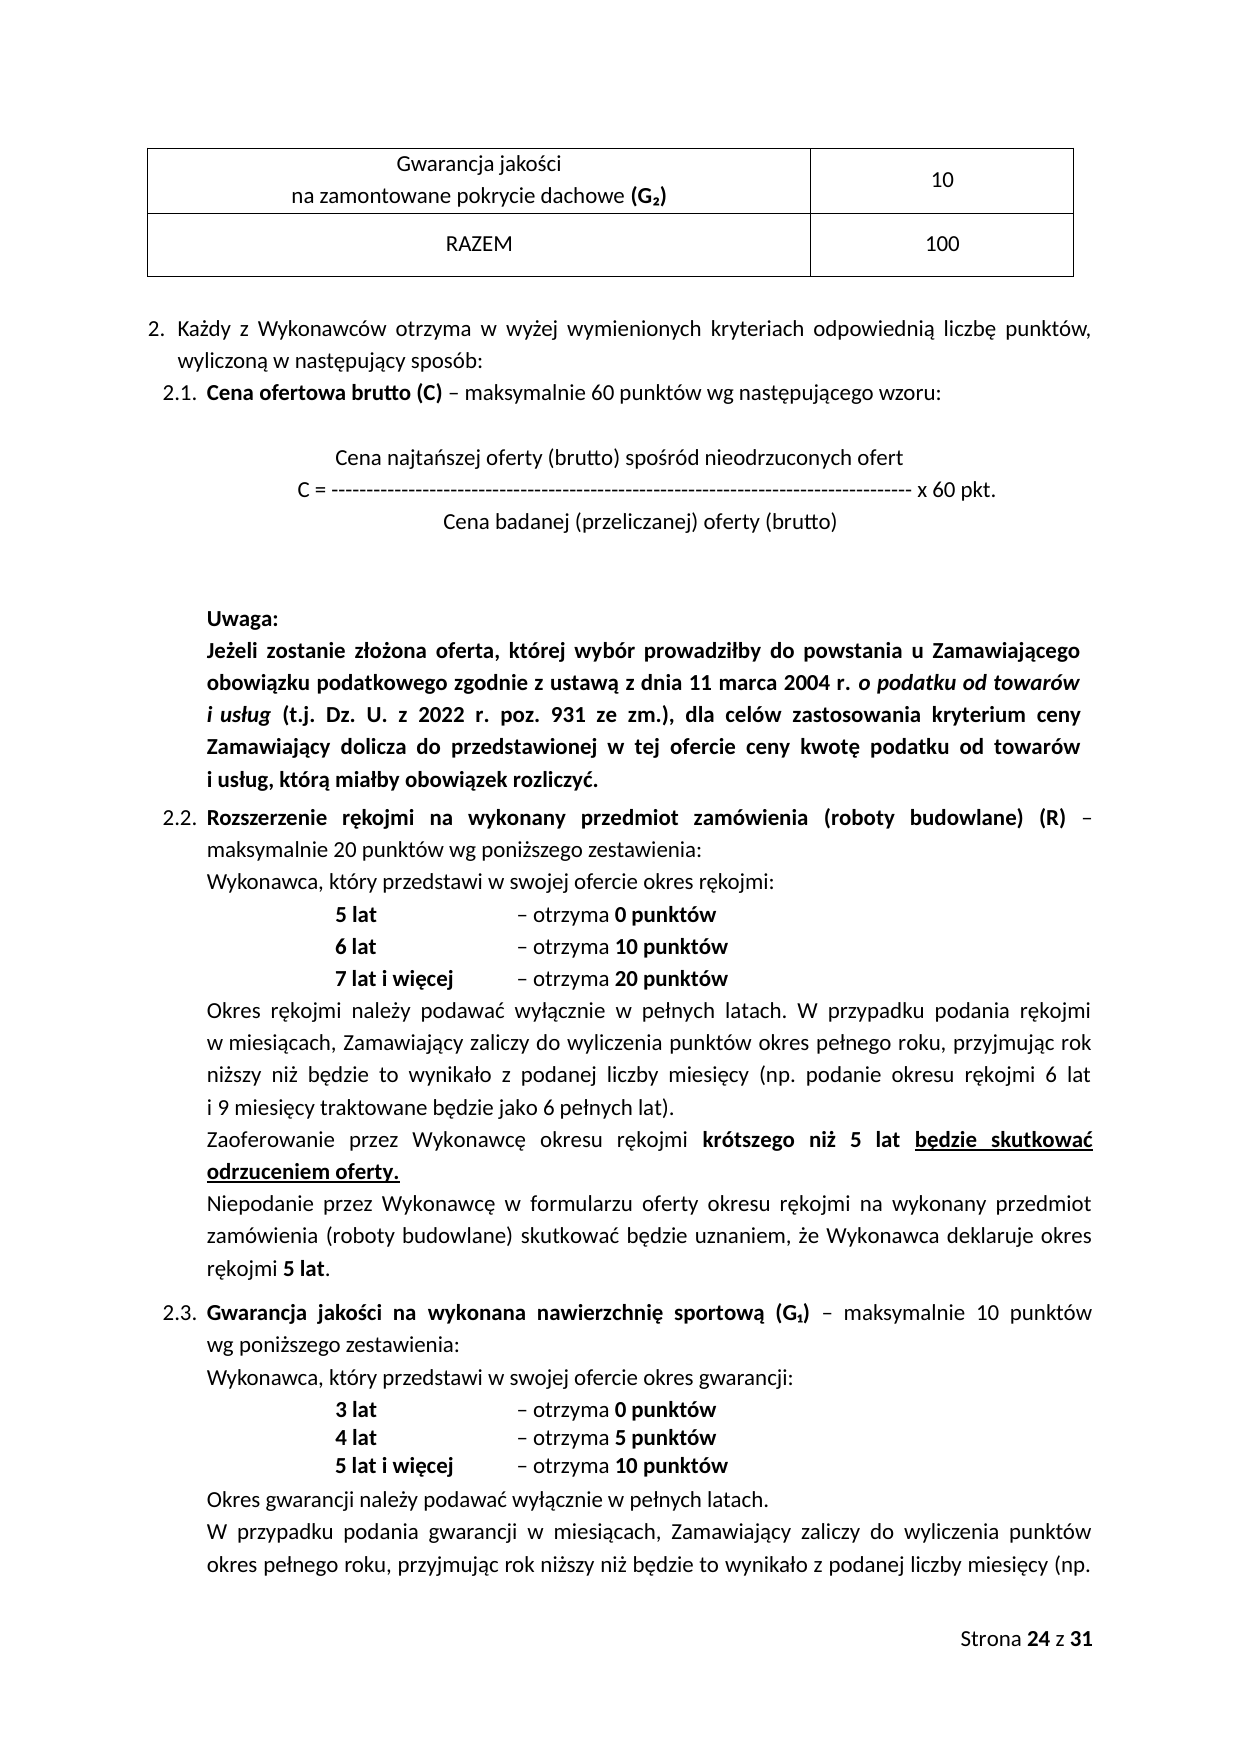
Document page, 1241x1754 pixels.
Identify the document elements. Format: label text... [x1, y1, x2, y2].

list Każdy z Wykonawców otrzyma w wyżej wymienionych kryteriach odpowiednią liczbę punktów, wyliczoną w następujący sposób: [148, 314, 1093, 374]
text Cena najtańszej oferty (brutto) spośród nieodrzuconych ofert [335, 443, 1093, 471]
text Niepodanie przez Wykonawcę w formularzu oferty okresu rękojmi na wykonany przedmiot zamówienia (roboty budowlane) skutkować będzie uznaniem, że Wykonawca deklaruje okres rękojmi 5 lat. [207, 1189, 1093, 1282]
text Okres rękojmi należy podawać wyłącznie w pełnych latach. W przypadku podania rękojmi w miesiącach, Zamawiający zaliczy do wyliczenia punktów okres pełnego roku, przyjmując rok niższy niż będzie to wynikało z podanej liczby miesięcy (np. podanie okresu rękojmi 6 lat i 9 miesięcy traktowane będzie jako 6 pełnych lat). [207, 996, 1093, 1121]
text Wykonawca, który przedstawi w swojej ofercie okres rękojmi: [177, 867, 1093, 896]
text C = ----------------------------------------------------------------------------------- x 60 pkt. [297, 475, 1093, 503]
table_cell 100 [811, 214, 1073, 276]
text Jeżeli zostanie złożona oferta, której wybór prowadziłby do powstania u Zamawiającego obowiązku podatkowego zgodnie z ustawą z dnia 11 marca 2004 r. o podatku od towarów i usług (t.j. Dz. U. z 2022 r. poz. 931 ze zm.), dla celów zastosowania kryterium ceny Zamawiający dolicza do przedstawionej w tej ofercie ceny kwotę podatku od towarów i usług, którą miałby obowiązek rozliczyć. [207, 636, 1082, 793]
text Cena badanej (przeliczanej) oferty (brutto) [409, 507, 1093, 535]
text 3 lat – otrzyma 0 punktów [335, 1395, 1093, 1423]
list Gwarancja jakości na wykonana nawierzchnię sportową (G₁) – maksymalnie 10 punktów wg poniższego zestawienia: [162, 1298, 1093, 1359]
table_cell Gwarancja jakości na zamontowane pokrycie dachowe (G₂) [148, 149, 810, 212]
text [207, 1517, 1093, 1578]
table_cell RAZEM [148, 214, 810, 276]
text Uwaga: [207, 604, 1082, 632]
text 6 lat – otrzyma 10 punktów [335, 932, 1093, 960]
text Wykonawca, który przedstawi w swojej ofercie okres gwarancji: [177, 1363, 1093, 1391]
text 4 lat – otrzyma 5 punktów [335, 1423, 1093, 1451]
table_cell 10 [811, 149, 1073, 212]
text 7 lat i więcej – otrzyma 20 punktów [335, 964, 1093, 992]
text 5 lat – otrzyma 0 punktów [335, 900, 1093, 928]
text 5 lat i więcej – otrzyma 10 punktów [335, 1451, 1093, 1479]
list Cena ofertowa brutto (C) – maksymalnie 60 punktów wg następującego wzoru: [162, 378, 1093, 406]
list Rozszerzenie rękojmi na wykonany przedmiot zamówienia (roboty budowlane) (R) – maksymalnie 20 punktów wg poniższego zestawienia: [162, 803, 1093, 863]
text Zaoferowanie przez Wykonawcę okresu rękojmi krótszego niż 5 lat będzie skutkować odrzuceniem oferty. [207, 1125, 1093, 1185]
text Okres gwarancji należy podawać wyłącznie w pełnych latach. [177, 1485, 1093, 1513]
